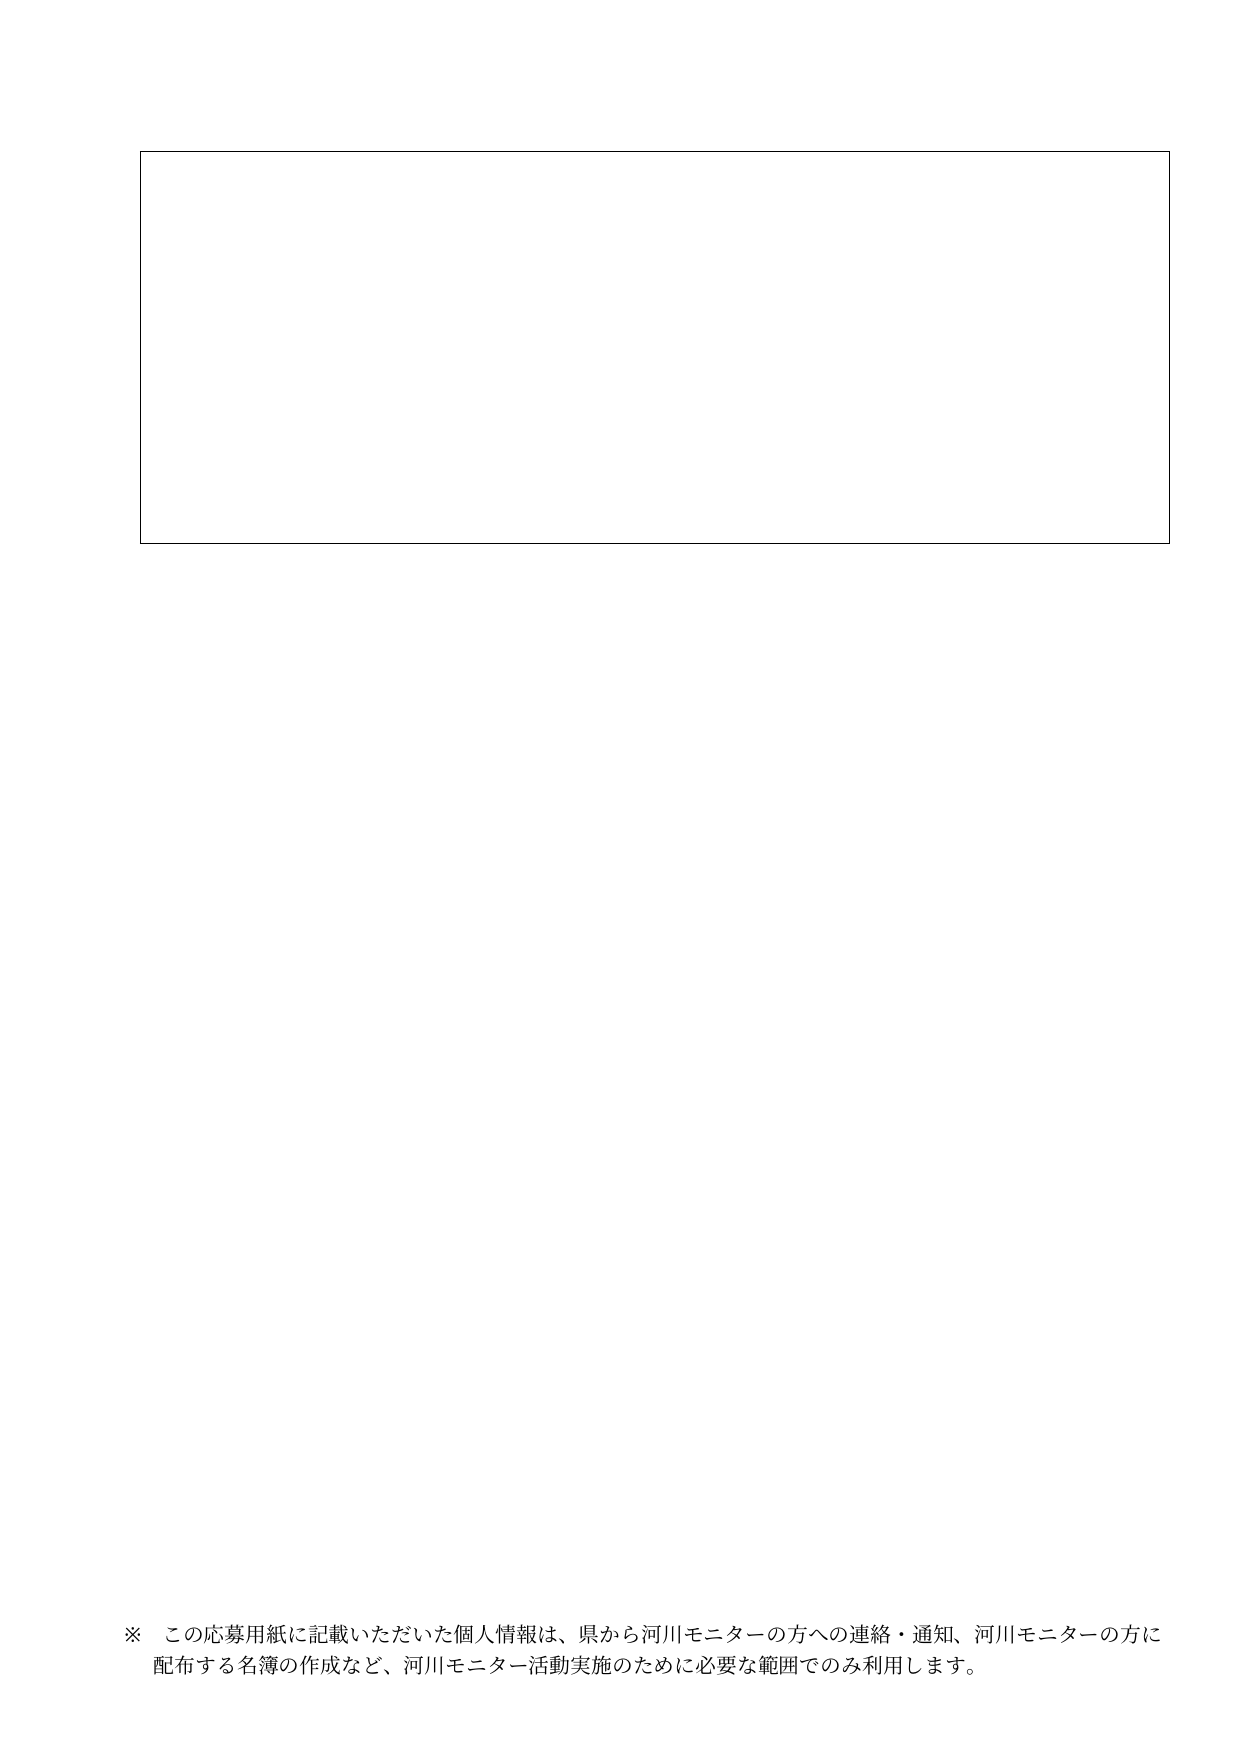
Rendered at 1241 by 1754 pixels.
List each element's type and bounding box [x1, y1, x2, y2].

table_cell [141, 152, 1169, 543]
